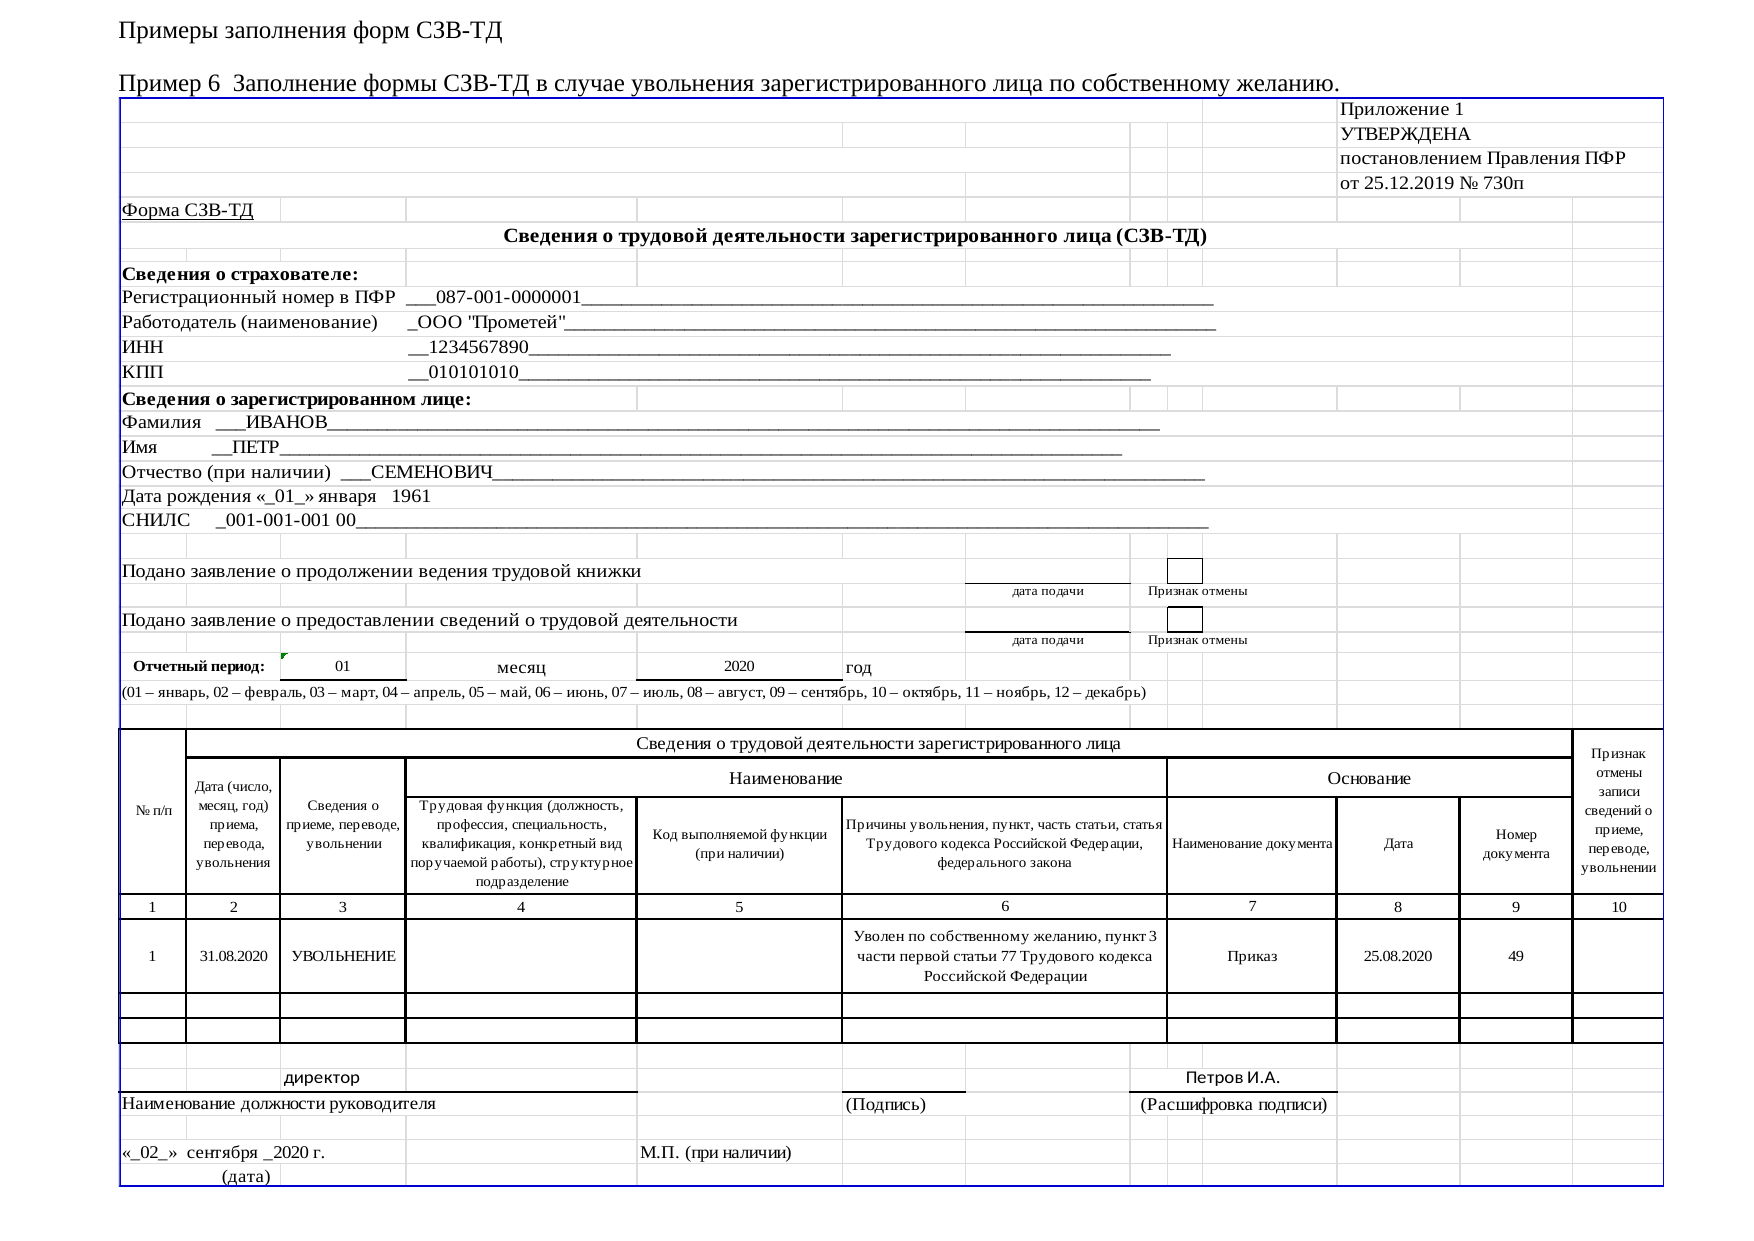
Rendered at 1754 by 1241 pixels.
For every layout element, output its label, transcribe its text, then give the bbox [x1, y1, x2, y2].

text Пример 6 Заполнение формы СЗВ-ТД в случае увольнения зарегистрированного лица по собственному желанию. [118, 68, 1636, 97]
